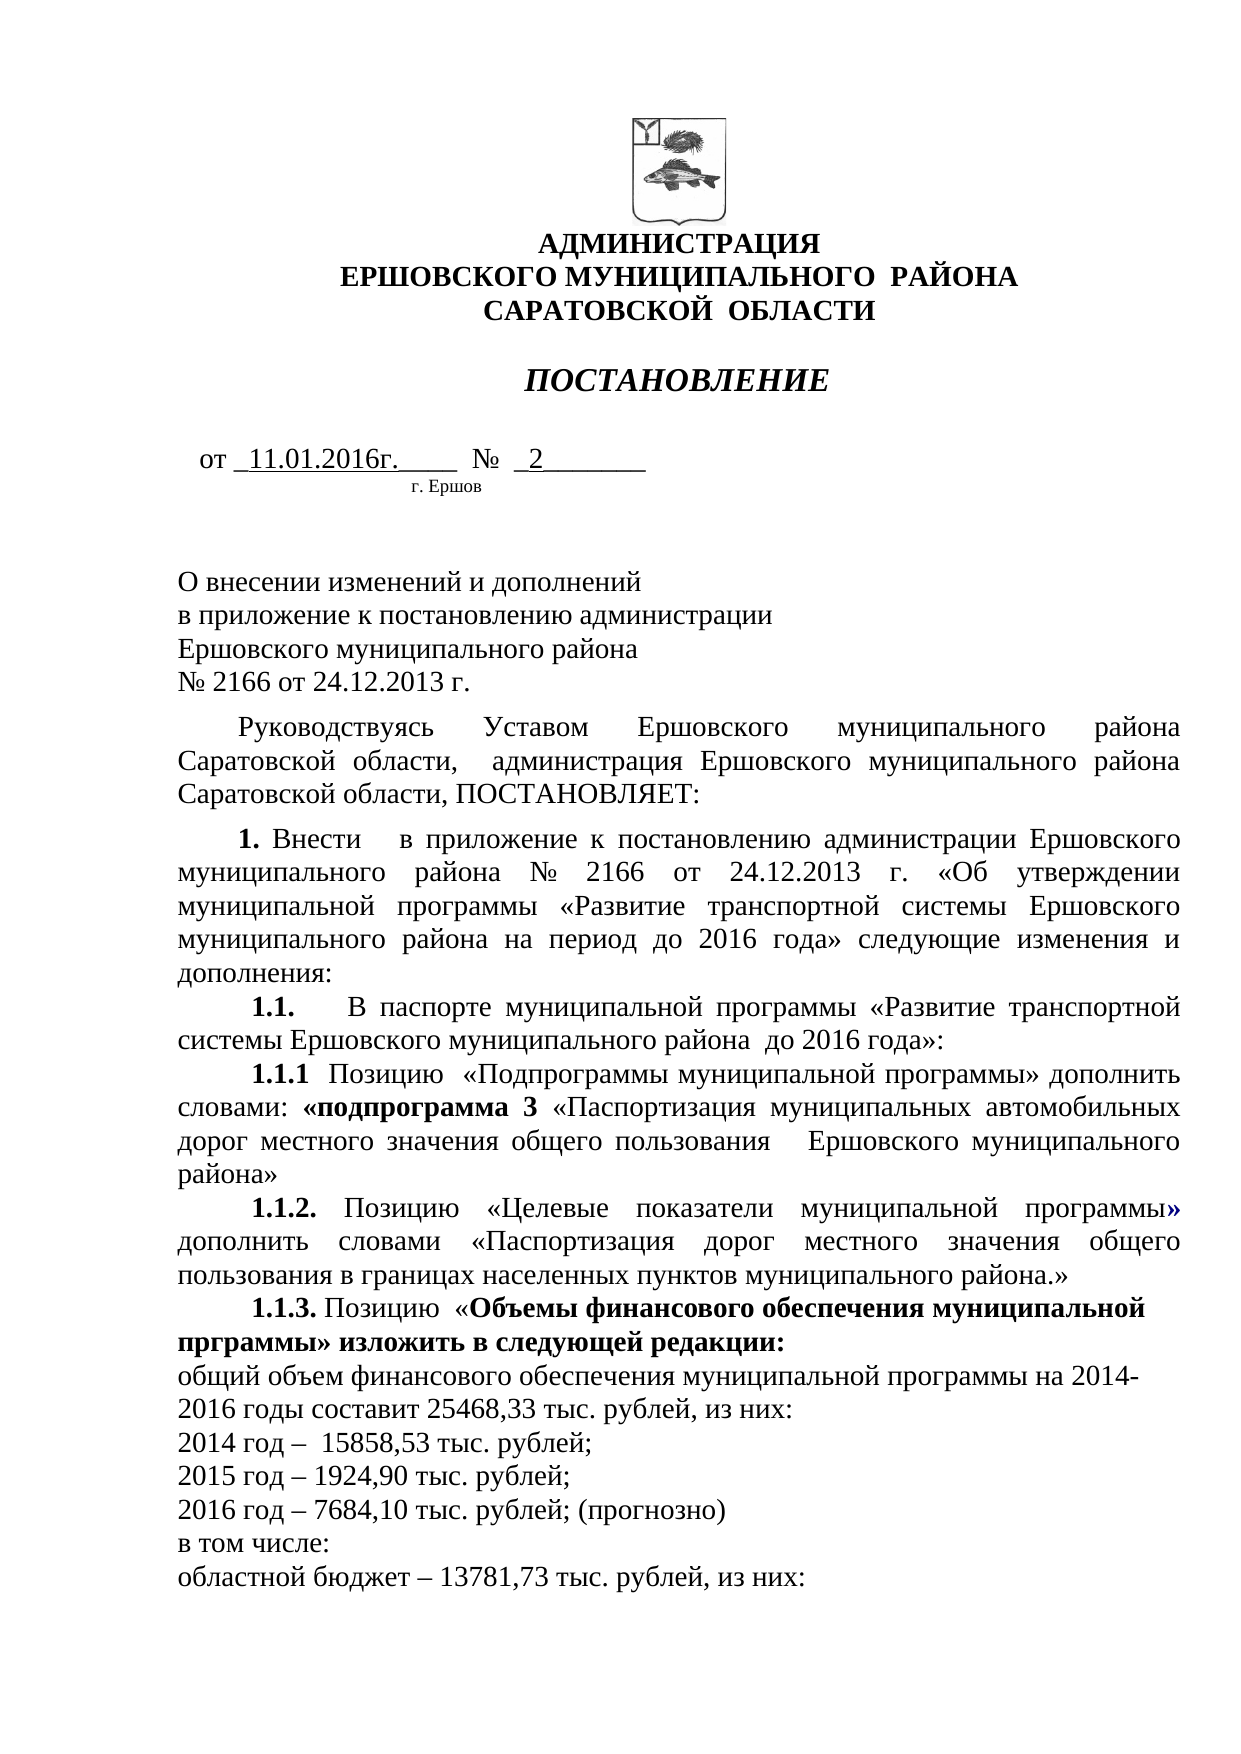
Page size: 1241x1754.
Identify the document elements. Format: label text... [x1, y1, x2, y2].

picture [632, 118, 727, 226]
text 1.1.2. Позицию «Целевые показатели муниципальной программы» дополнить словами «Паспортизация дорог местного значения общего пользования в границах населенных пунктов муниципального района.» [177, 1190, 1181, 1291]
text 2014 год – 15858,53 тыс. рублей; [177, 1425, 1181, 1458]
text г. Ершов [177, 475, 1181, 497]
text АДМИНИСТРАЦИЯ [177, 226, 1181, 259]
text Ершовского муниципального района [177, 631, 1181, 664]
text № 2166 от 24.12.2013 г. [177, 664, 1181, 698]
text О внесении изменений и дополнений [177, 564, 1181, 597]
text ПОСТАНОВЛЕНИЕ [177, 360, 1181, 398]
text Руководствуясь Уставом Ершовского муниципального района Саратовской области, администрация Ершовского муниципального района Саратовской области, ПОСТАНОВЛЯЕТ: [177, 709, 1181, 810]
text 1.1. В паспорте муниципальной программы «Развитие транспортной системы Ершовского муниципального района до 2016 года»: [177, 989, 1181, 1056]
text 2015 год – 1924,90 тыс. рублей; [177, 1458, 1181, 1492]
text общий объем финансового обеспечения муниципальной программы на 2014-2016 годы составит 25468,33 тыс. рублей, из них: [177, 1358, 1181, 1425]
text в приложение к постановлению администрации [177, 597, 1181, 631]
text 1. Внести в приложение к постановлению администрации Ершовского муниципального района № 2166 от 24.12.2013 г. «Об утверждении муниципальной программы «Развитие транспортной системы Ершовского муниципального района на период до 2016 года» следующие изменения и дополнения: [177, 821, 1181, 989]
text в том числе: [177, 1525, 1181, 1559]
text ЕРШОВСКОГО МУНИЦИПАЛЬНОГО РАЙОНА [177, 259, 1181, 293]
text от _11.01.2016г.____ № _2_______ [177, 442, 1181, 475]
subtitle прграммы» изложить в следующей редакции: [177, 1324, 1181, 1358]
text 1.1.1 Позицию «Подпрограммы муниципальной программы» дополнить словами: «подпрограмма 3 «Паспортизация муниципальных автомобильных дорог местного значения общего пользования Ершовского муниципального района» [177, 1056, 1181, 1190]
text САРАТОВСКОЙ ОБЛАСТИ [177, 293, 1181, 327]
subtitle 1.1.3. Позицию «Объемы финансового обеспечения муниципальной [251, 1291, 1181, 1324]
text 2016 год – 7684,10 тыс. рублей; (прогнозно) [177, 1492, 1181, 1525]
text областной бюджет – 13781,73 тыс. рублей, из них: [177, 1559, 1181, 1592]
